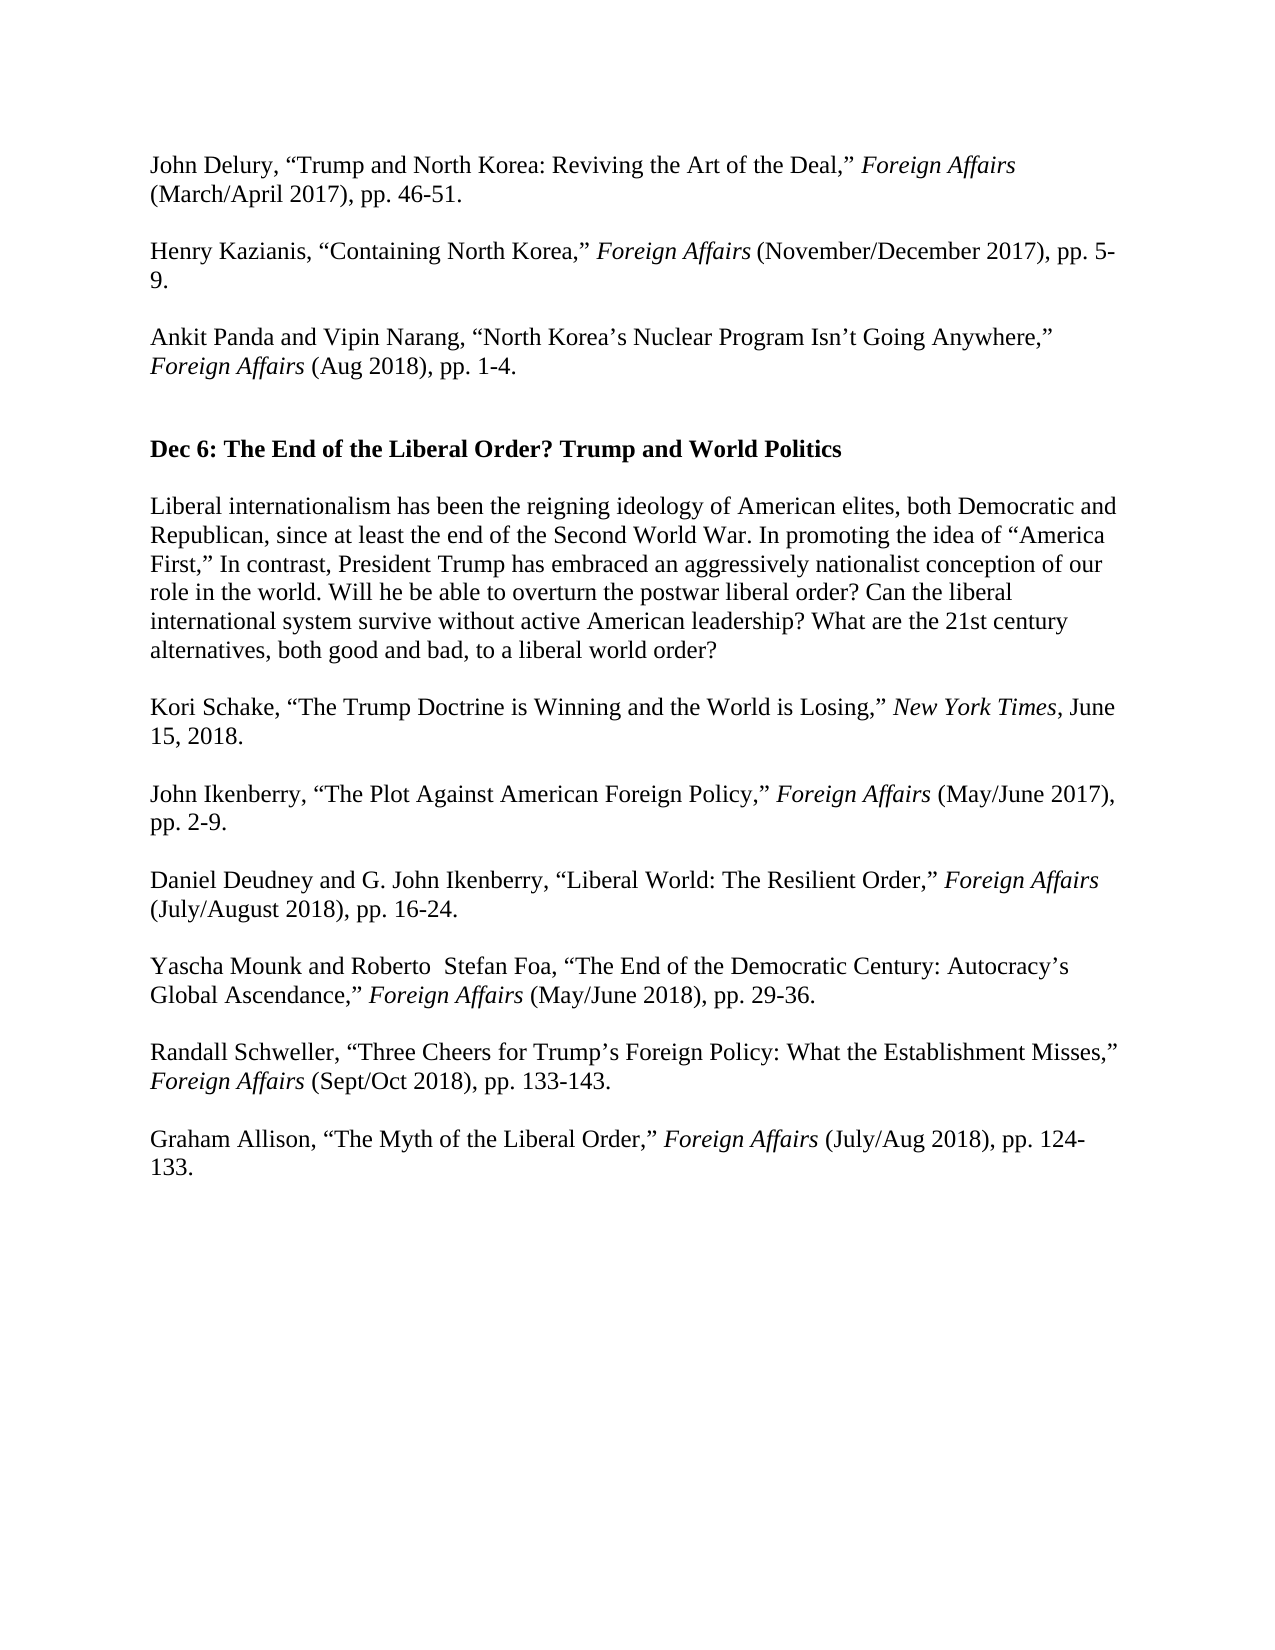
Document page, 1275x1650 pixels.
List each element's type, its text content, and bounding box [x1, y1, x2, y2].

text Daniel Deudney and G. John Ikenberry, “Liberal World: The Resilient Order,” Foreign Affairs (July/August 2018), pp. 16-24. [150, 865, 1125, 922]
text Dec 6: The End of the Liberal Order? Trump and World Politics [150, 434, 1125, 462]
text Ankit Panda and Vipin Narang, “North Korea’s Nuclear Program Isn’t Going Anywhere,” Foreign Affairs (Aug 2018), pp. 1-4. [150, 322, 1125, 380]
text Kori Schake, “The Trump Doctrine is Winning and the World is Losing,” New York Times, June 15, 2018. [150, 692, 1125, 750]
text Graham Allison, “The Myth of the Liberal Order,” Foreign Affairs (July/Aug 2018), pp. 124-133. [150, 1124, 1125, 1181]
text Randall Schweller, “Three Cheers for Trump’s Foreign Policy: What the Establishment Misses,” Foreign Affairs (Sept/Oct 2018), pp. 133-143. [150, 1037, 1125, 1095]
text John Delury, “Trump and North Korea: Reviving the Art of the Deal,” Foreign Affairs (March/April 2017), pp. 46-51. [150, 150, 1125, 207]
text John Ikenberry, “The Plot Against American Foreign Policy,” Foreign Affairs (May/June 2017), pp. 2-9. [150, 779, 1125, 836]
text Liberal internationalism has been the reigning ideology of American elites, both Democratic and Republican, since at least the end of the Second World War. In promoting the idea of “America First,” In contrast, President Trump has embraced an aggressively nationalist conception of our role in the world. Will he be able to overturn the postwar liberal order? Can the liberal international system survive without active American leadership? What are the 21st century alternatives, both good and bad, to a liberal world order? [150, 491, 1125, 664]
text Henry Kazianis, “Containing North Korea,” Foreign Affairs (November/December 2017), pp. 5-9. [150, 236, 1125, 294]
text Yascha Mounk and Roberto Stefan Foa, “The End of the Democratic Century: Autocracy’s Global Ascendance,” Foreign Affairs (May/June 2018), pp. 29-36. [150, 951, 1125, 1009]
